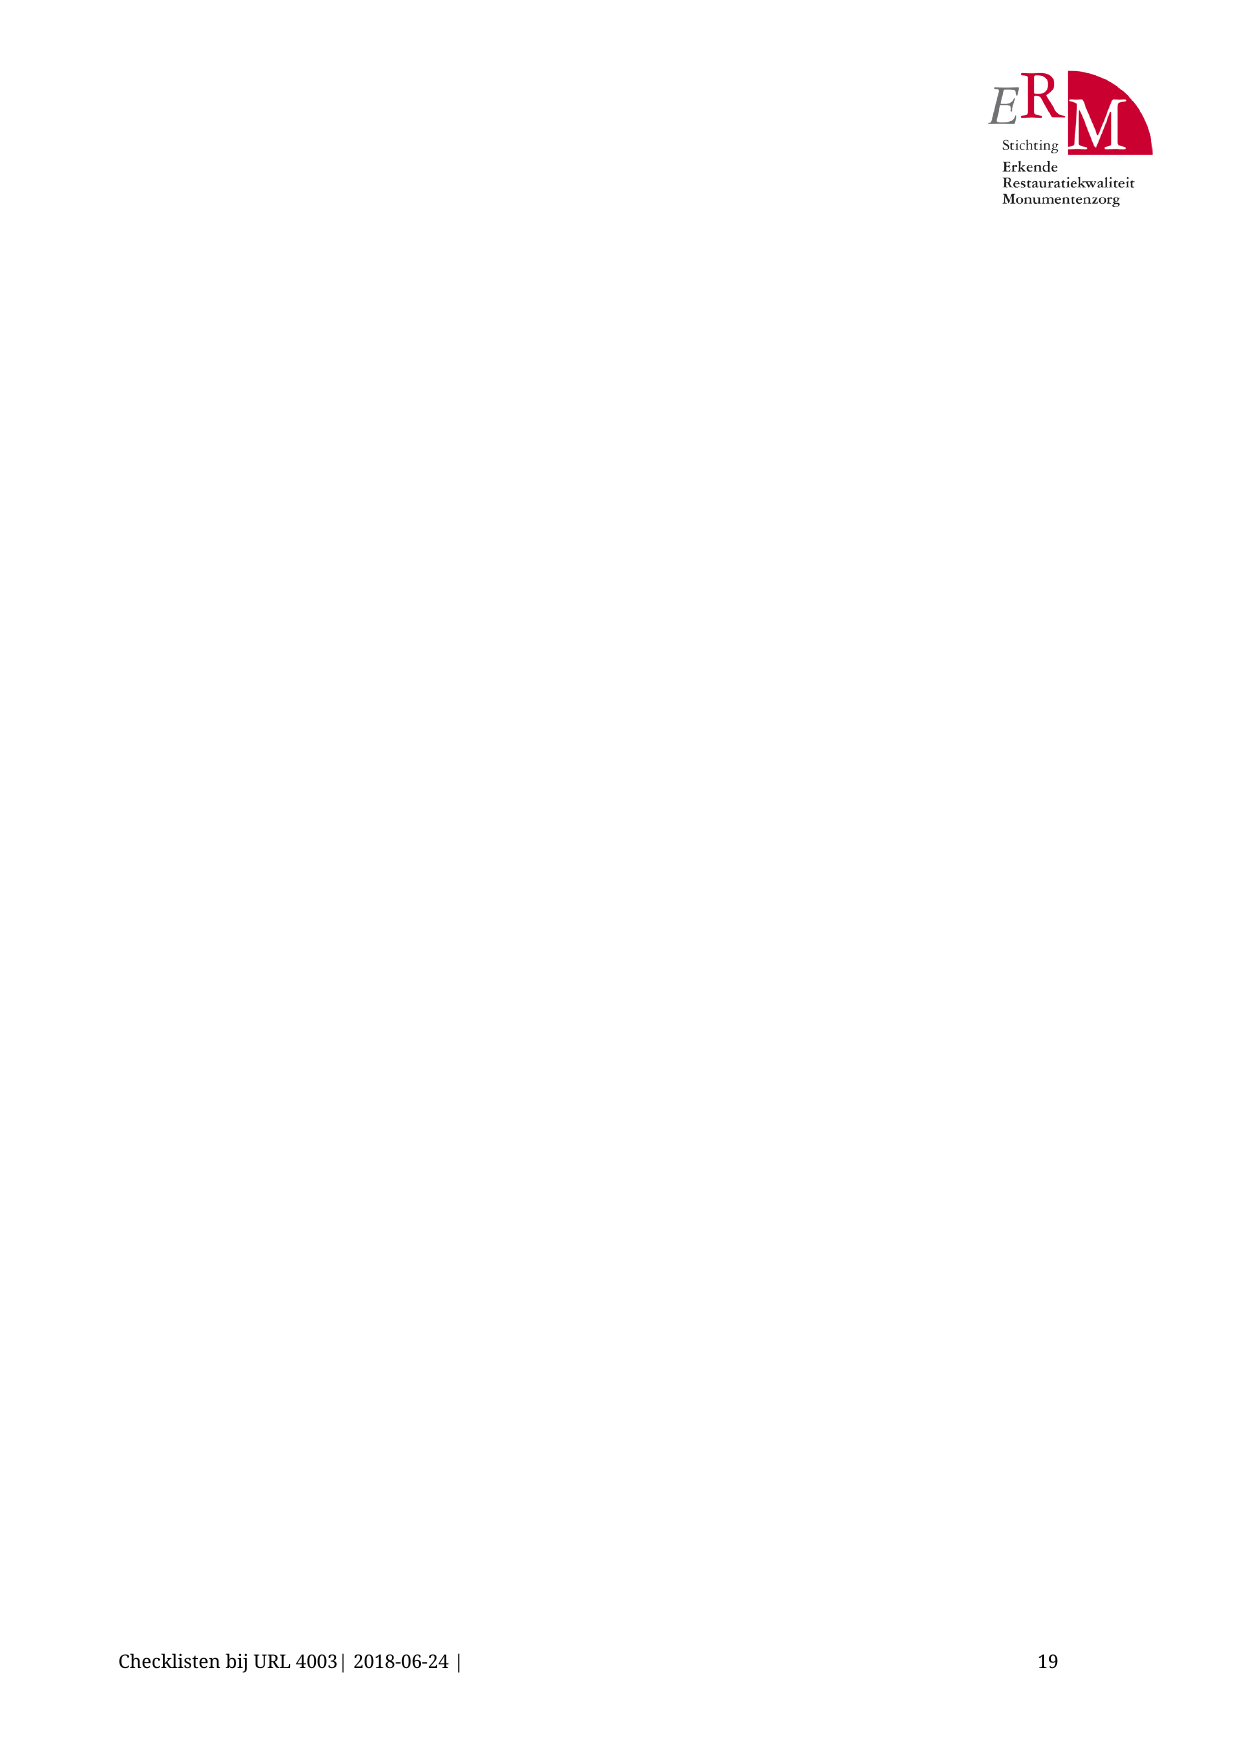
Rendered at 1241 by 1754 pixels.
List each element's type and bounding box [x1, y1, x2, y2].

picture [978, 58, 1161, 219]
